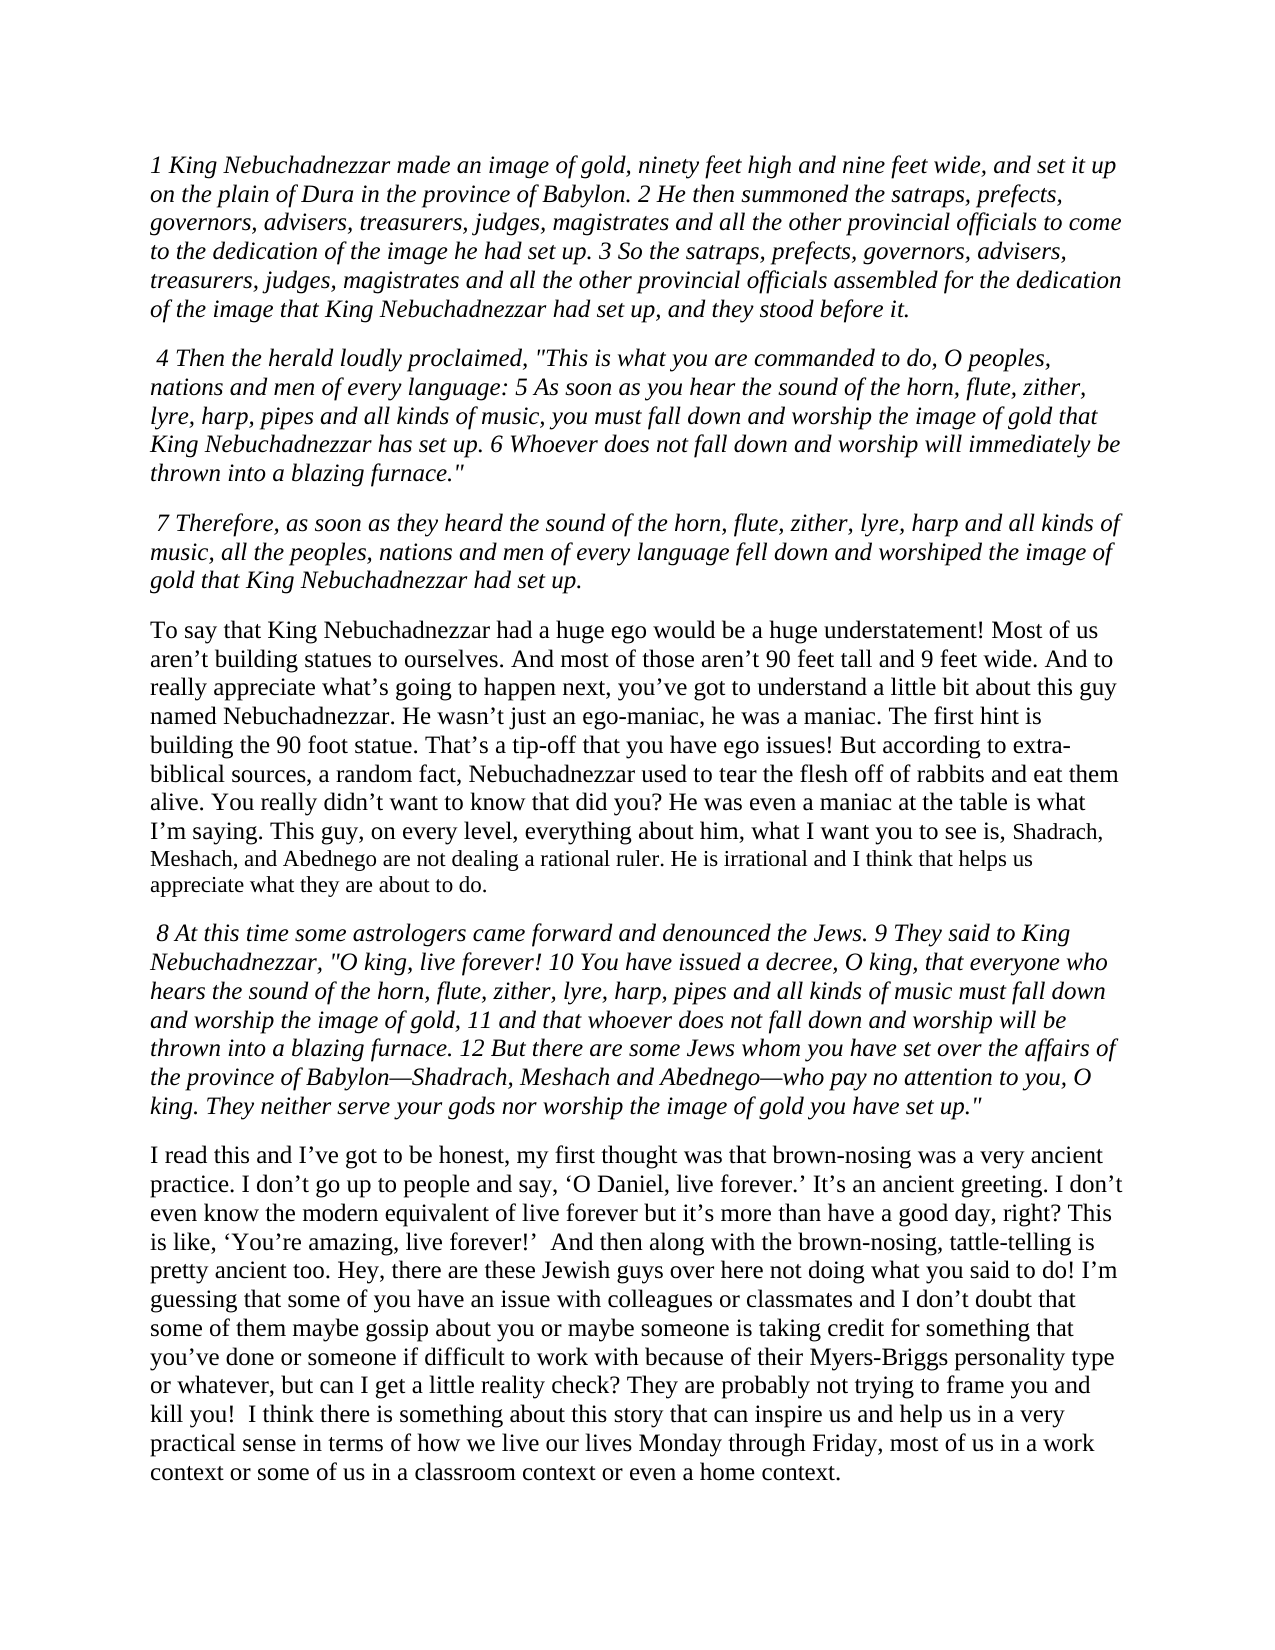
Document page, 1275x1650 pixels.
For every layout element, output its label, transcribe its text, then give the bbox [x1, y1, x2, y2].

text 8 At this time some astrologers came forward and denounced the Jews. 9 They said to King Nebuchadnezzar, "O king, live forever! 10 You have issued a decree, O king, that everyone who hears the sound of the horn, flute, zither, lyre, harp, pipes and all kinds of music must fall down and worship the image of gold, 11 and that whoever does not fall down and worship will be thrown into a blazing furnace. 12 But there are some Jews whom you have set over the affairs of the province of Babylon—Shadrach, Meshach and Abednego—who pay no attention to you, O king. They neither serve your gods nor worship the image of gold you have set up." [150, 918, 1125, 1120]
text I read this and I’ve got to be honest, my first thought was that brown-nosing was a very ancient practice. I don’t go up to people and say, ‘O Daniel, live forever.’ It’s an ancient greeting. I don’t even know the modern equivalent of live forever but it’s more than have a good day, right? This is like, ‘You’re amazing, live forever!’ And then along with the brown-nosing, tattle-telling is pretty ancient too. Hey, there are these Jewish guys over here not doing what you said to do! I’m guessing that some of you have an issue with colleagues or classmates and I don’t doubt that some of them maybe gossip about you or maybe someone is taking credit for something that you’ve done or someone if difficult to work with because of their Myers-Briggs personality type or whatever, but can I get a little reality check? They are probably not trying to frame you and kill you! I think there is something about this story that can inspire us and help us in a very practical sense in terms of how we live our lives Monday through Friday, most of us in a work context or some of us in a classroom context or even a home context. [150, 1141, 1125, 1486]
text 1 King Nebuchadnezzar made an image of gold, ninety feet high and nine feet wide, and set it up on the plain of Dura in the province of Babylon. 2 He then summoned the satraps, prefects, governors, advisers, treasurers, judges, magistrates and all the other provincial officials to come to the dedication of the image he had set up. 3 So the satraps, prefects, governors, advisers, treasurers, judges, magistrates and all the other provincial officials assembled for the dedication of the image that King Nebuchadnezzar had set up, and they stood before it. [150, 150, 1125, 322]
text To say that King Nebuchadnezzar had a huge ego would be a huge understatement! Most of us aren’t building statues to ourselves. And most of those aren’t 90 feet tall and 9 feet wide. And to really appreciate what’s going to happen next, you’ve got to understand a little bit about this guy named Nebuchadnezzar. He wasn’t just an ego-maniac, he was a maniac. The first hint is building the 90 foot statue. That’s a tip-off that you have ego issues! But according to extra-biblical sources, a random fact, Nebuchadnezzar used to tear the flesh off of rabbits and eat them alive. You really didn’t want to know that did you? He was even a maniac at the table is what I’m saying. This guy, on every level, everything about him, what I want you to see is, Shadrach, Meshach, and Abednego are not dealing a rational ruler. He is irrational and I think that helps us appreciate what they are about to do. [150, 615, 1125, 898]
text 7 Therefore, as soon as they heard the sound of the horn, flute, zither, lyre, harp and all kinds of music, all the peoples, nations and men of every language fell down and worshiped the image of gold that King Nebuchadnezzar had set up. [150, 508, 1125, 594]
text 4 Then the herald loudly proclaimed, "This is what you are commanded to do, O peoples, nations and men of every language: 5 As soon as you hear the sound of the horn, flute, zither, lyre, harp, pipes and all kinds of music, you must fall down and worship the image of gold that King Nebuchadnezzar has set up. 6 Whoever does not fall down and worship will immediately be thrown into a blazing furnace." [150, 343, 1125, 487]
